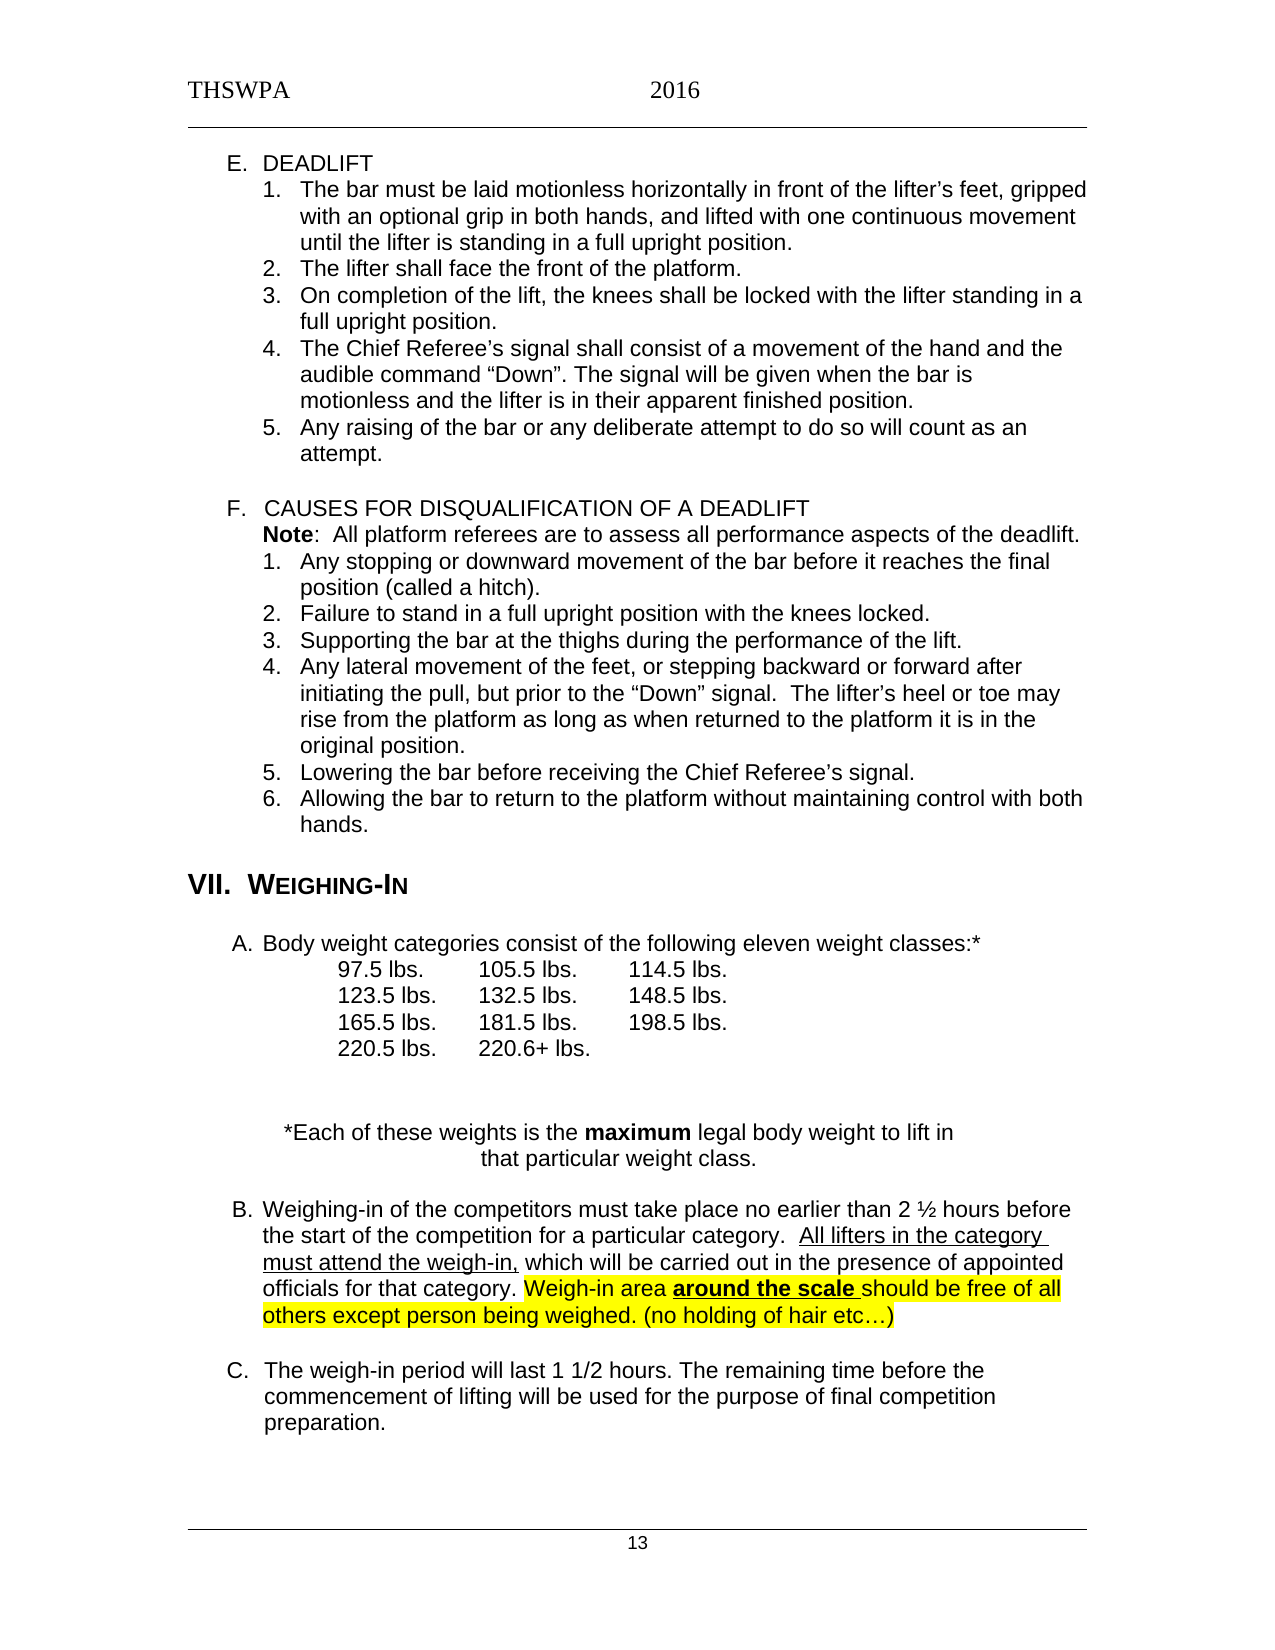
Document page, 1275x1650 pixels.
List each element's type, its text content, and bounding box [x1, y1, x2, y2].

text *Each of these weights is the maximum legal body weight to lift in that particular weight class. [262, 1118, 975, 1171]
list The weigh-in period will last 1 1/2 hours. The remaining time before the commencement of lifting will be used for the purpose of final competition preparation. [226, 1357, 1087, 1436]
list CAUSES FOR DISQUALIFICATION OF A DEADLIFT [226, 495, 1087, 521]
text 2. The lifter shall face the front of the platform. [262, 255, 1087, 282]
text 6. Allowing the bar to return to the platform without maintaining control with both hands. [262, 785, 1087, 838]
text 3. Supporting the bar at the thighs during the performance of the lift. [262, 627, 1087, 653]
text 165.5 lbs. 181.5 lbs. 198.5 lbs. [337, 1008, 1087, 1035]
text 5. Any raising of the bar or any deliberate attempt to do so will count as an attempt. [262, 413, 1087, 466]
text 1. The bar must be laid motionless horizontally in front of the lifter’s feet, gripped with an optional grip in both hands, and lifted with one continuous movement until the lifter is standing in a full upright position. [262, 176, 1087, 255]
text 220.5 lbs. 220.6+ lbs. [337, 1035, 1087, 1061]
text 1. Any stopping or downward movement of the bar before it reaches the final position (called a hitch). [262, 548, 1087, 600]
text 4. Any lateral movement of the feet, or stepping backward or forward after initiating the pull, but prior to the “Down” signal. The lifter’s heel or toe may rise from the platform as long as when returned to the platform it is in the original position. [262, 653, 1087, 758]
text E. DEADLIFT [226, 150, 1087, 176]
text 2. Failure to stand in a full upright position with the knees locked. [262, 600, 1087, 627]
text 4. The Chief Referee’s signal shall consist of a movement of the hand and the audible command “Down”. The signal will be given when the bar is motionless and the lifter is in their apparent finished position. [262, 334, 1087, 413]
text 97.5 lbs. 105.5 lbs. 114.5 lbs. [337, 956, 1087, 982]
text 5. Lowering the bar before receiving the Chief Referee’s signal. [262, 758, 1087, 785]
text 3. On completion of the lift, the knees shall be locked with the lifter standing in a full upright position. [262, 282, 1087, 334]
text Note: All platform referees are to assess all performance aspects of the deadlift. [262, 521, 1087, 548]
text 123.5 lbs. 132.5 lbs. 148.5 lbs. [337, 982, 1087, 1008]
text B. Weighing-in of the competitors must take place no earlier than 2 ½ hours before the start of the competition for a particular category. All lifters in the category must attend the weigh-in, which will be carried out in the presence of appointed officials for that category. Weigh-in area around the scale should be free of all others except person being weighed. (no holding of hair etc…) [232, 1196, 1087, 1328]
text A. Body weight categories consist of the following eleven weight classes:* [232, 929, 1087, 956]
text VII. Weighing-In [187, 867, 1087, 900]
